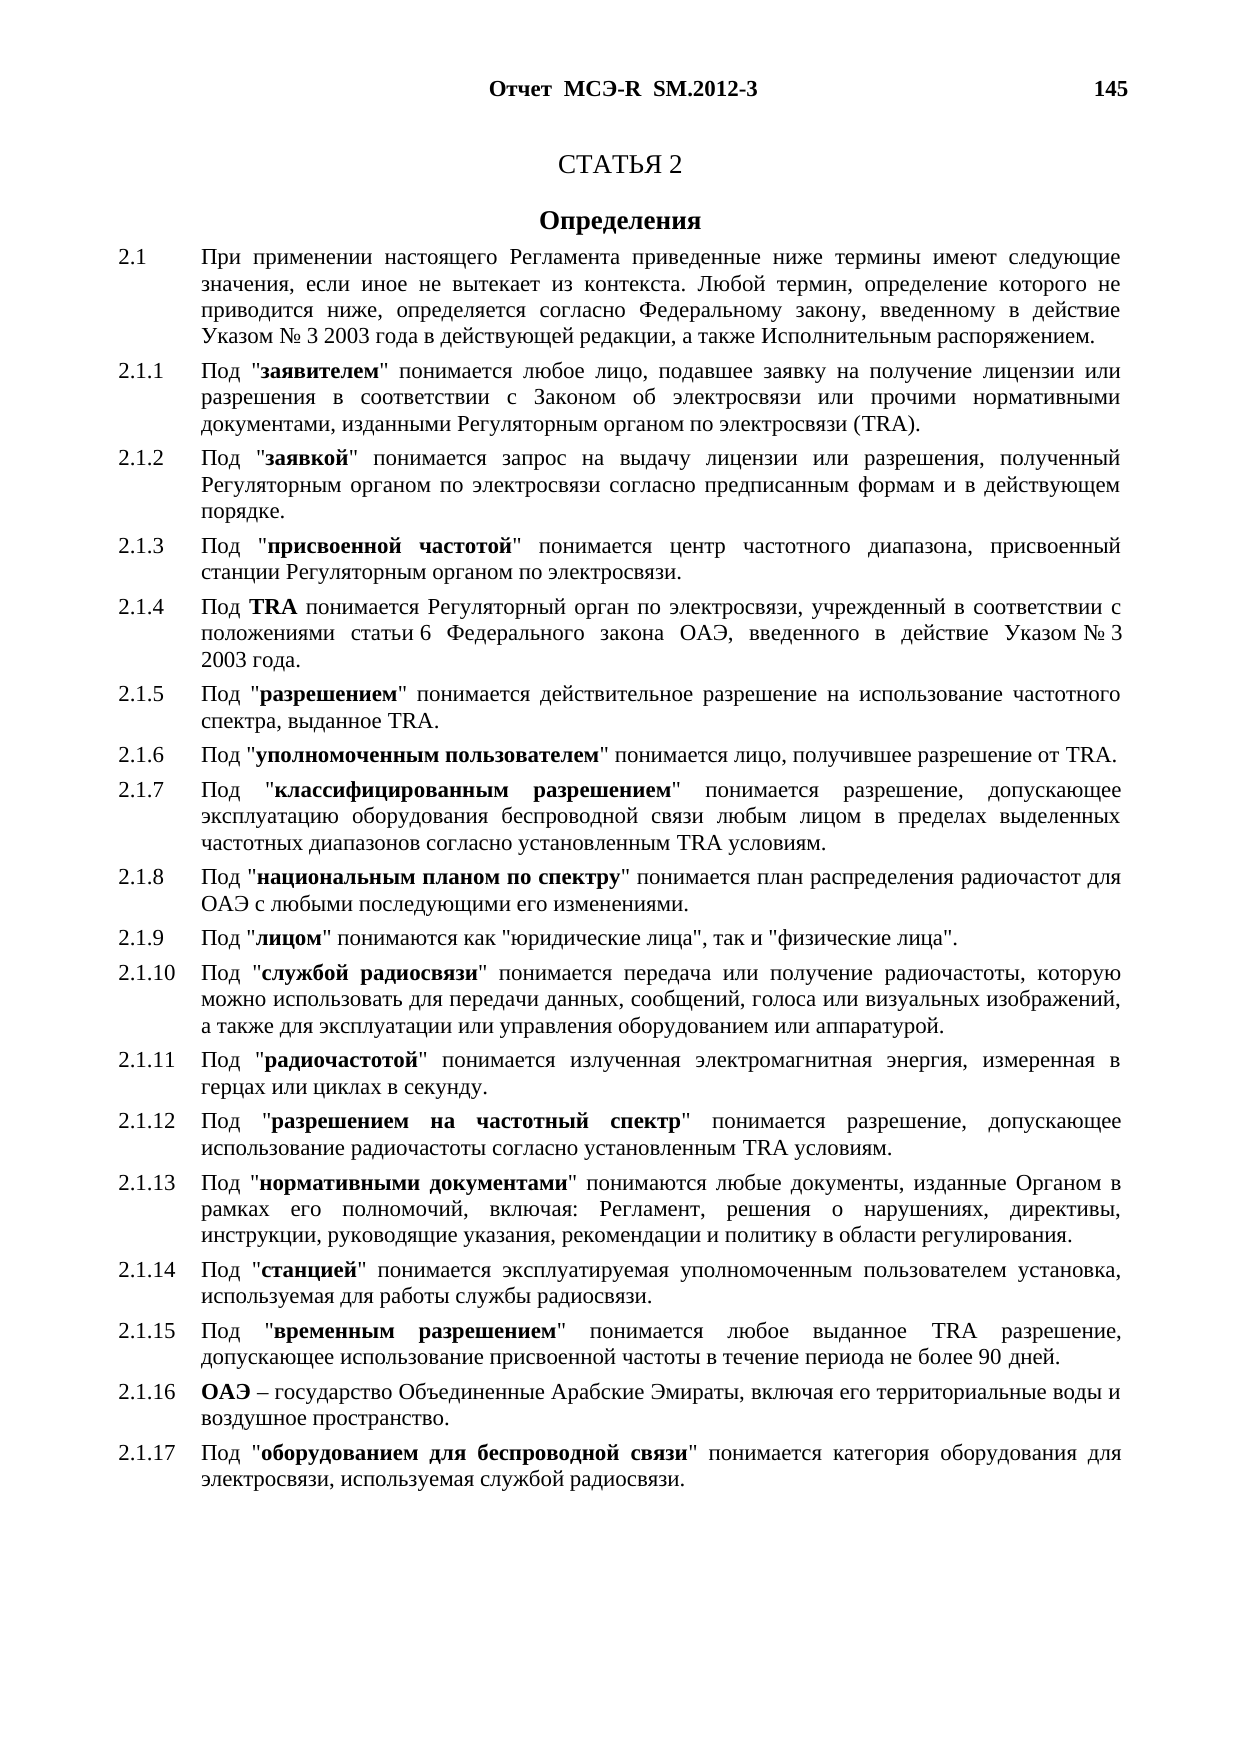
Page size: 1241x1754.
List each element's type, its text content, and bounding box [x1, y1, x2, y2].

text 2.1.8 Под "национальным планом по спектру" понимается план распределения радиочастот для ОАЭ с любыми последующими его изменениями. [118, 863, 1122, 916]
text 2.1.3 Под "присвоенной частотой" понимается центр частотного диапазона, присвоенный станции Регуляторным органом по электросвязи. [118, 532, 1122, 584]
text 2.1.2 Под "заявкой" понимается запрос на выдачу лицензии или разрешения, полученный Регуляторным органом по электросвязи согласно предписанным формам и в действующем порядке. [118, 444, 1122, 523]
text 2.1.10 Под "службой радиосвязи" понимается передача или получение радиочастоты, которую можно использовать для передачи данных, сообщений, голоса или визуальных изображений, а также для эксплуатации или управления оборудованием или аппаратурой. [118, 959, 1122, 1038]
text 2.1.6 Под "уполномоченным пользователем" понимается лицо, получившее разрешение от TRA. [118, 741, 1122, 768]
text 2.1.4 Под TRA понимается Регуляторный орган по электросвязи, учрежденный в соответствии с положениями статьи 6 Федерального закона ОАЭ, введенного в действие Указом № 3 2003 года. [118, 593, 1122, 672]
text 2.1.9 Под "лицом" понимаются как "юридические лица", так и "физические лица". [118, 924, 1122, 951]
text 2.1.7 Под "классифицированным разрешением" понимается разрешение, допускающее эксплуатацию оборудования беспроводной связи любым лицом в пределах выделенных частотных диапазонов согласно установленным TRA условиям. [118, 776, 1122, 855]
text 2.1.13 Под "нормативными документами" понимаются любые документы, изданные Органом в рамках его полномочий, включая: Регламент, решения о нарушениях, директивы, инструкции, руководящие указания, рекомендации и политику в области регулирования. [118, 1169, 1122, 1248]
text 2.1.16 ОАЭ – государство Объединенные Арабские Эмираты, включая его территориальные воды и воздушное пространство. [118, 1378, 1122, 1431]
text 2.1.5 Под "разрешением" понимается действительное разрешение на использование частотного спектра, выданное TRA. [118, 680, 1122, 733]
text 2.1.11 Под "радиочастотой" понимается излученная электромагнитная энергия, измеренная в герцах или циклах в секунду. [118, 1047, 1122, 1099]
title Определения [118, 204, 1122, 235]
text 2.1.12 Под "разрешением на частотный спектр" понимается разрешение, допускающее использование радиочастоты согласно установленным TRA условиям. [118, 1108, 1122, 1160]
text 2.1.14 Под "станцией" понимается эксплуатируемая уполномоченным пользователем установка, используемая для работы службы радиосвязи. [118, 1256, 1122, 1309]
text 2.1.17 Под "оборудованием для беспроводной связи" понимается категория оборудования для электросвязи, используемая службой радиосвязи. [118, 1439, 1122, 1492]
text 2.1 При применении настоящего Регламента приведенные ниже термины имеют следующие значения, если иное не вытекает из контекста. Любой термин, определение которого не приводится ниже, определяется согласно Федеральному закону, введенному в действие Указом № 3 2003 года в действующей редакции, а также Исполнительным распоряжением. [118, 243, 1122, 349]
text СТАТЬЯ 2 [118, 148, 1122, 179]
text 2.1.15 Под "временным разрешением" понимается любое выданное TRA разрешение, допускающее использование присвоенной частоты в течение периода не более 90 дней. [118, 1317, 1122, 1370]
text 2.1.1 Под "заявителем" понимается любое лицо, подавшее заявку на получение лицензии или разрешения в соответствии с Законом об электросвязи или прочими нормативными документами, изданными Регуляторным органом по электросвязи (TRA). [118, 357, 1122, 436]
